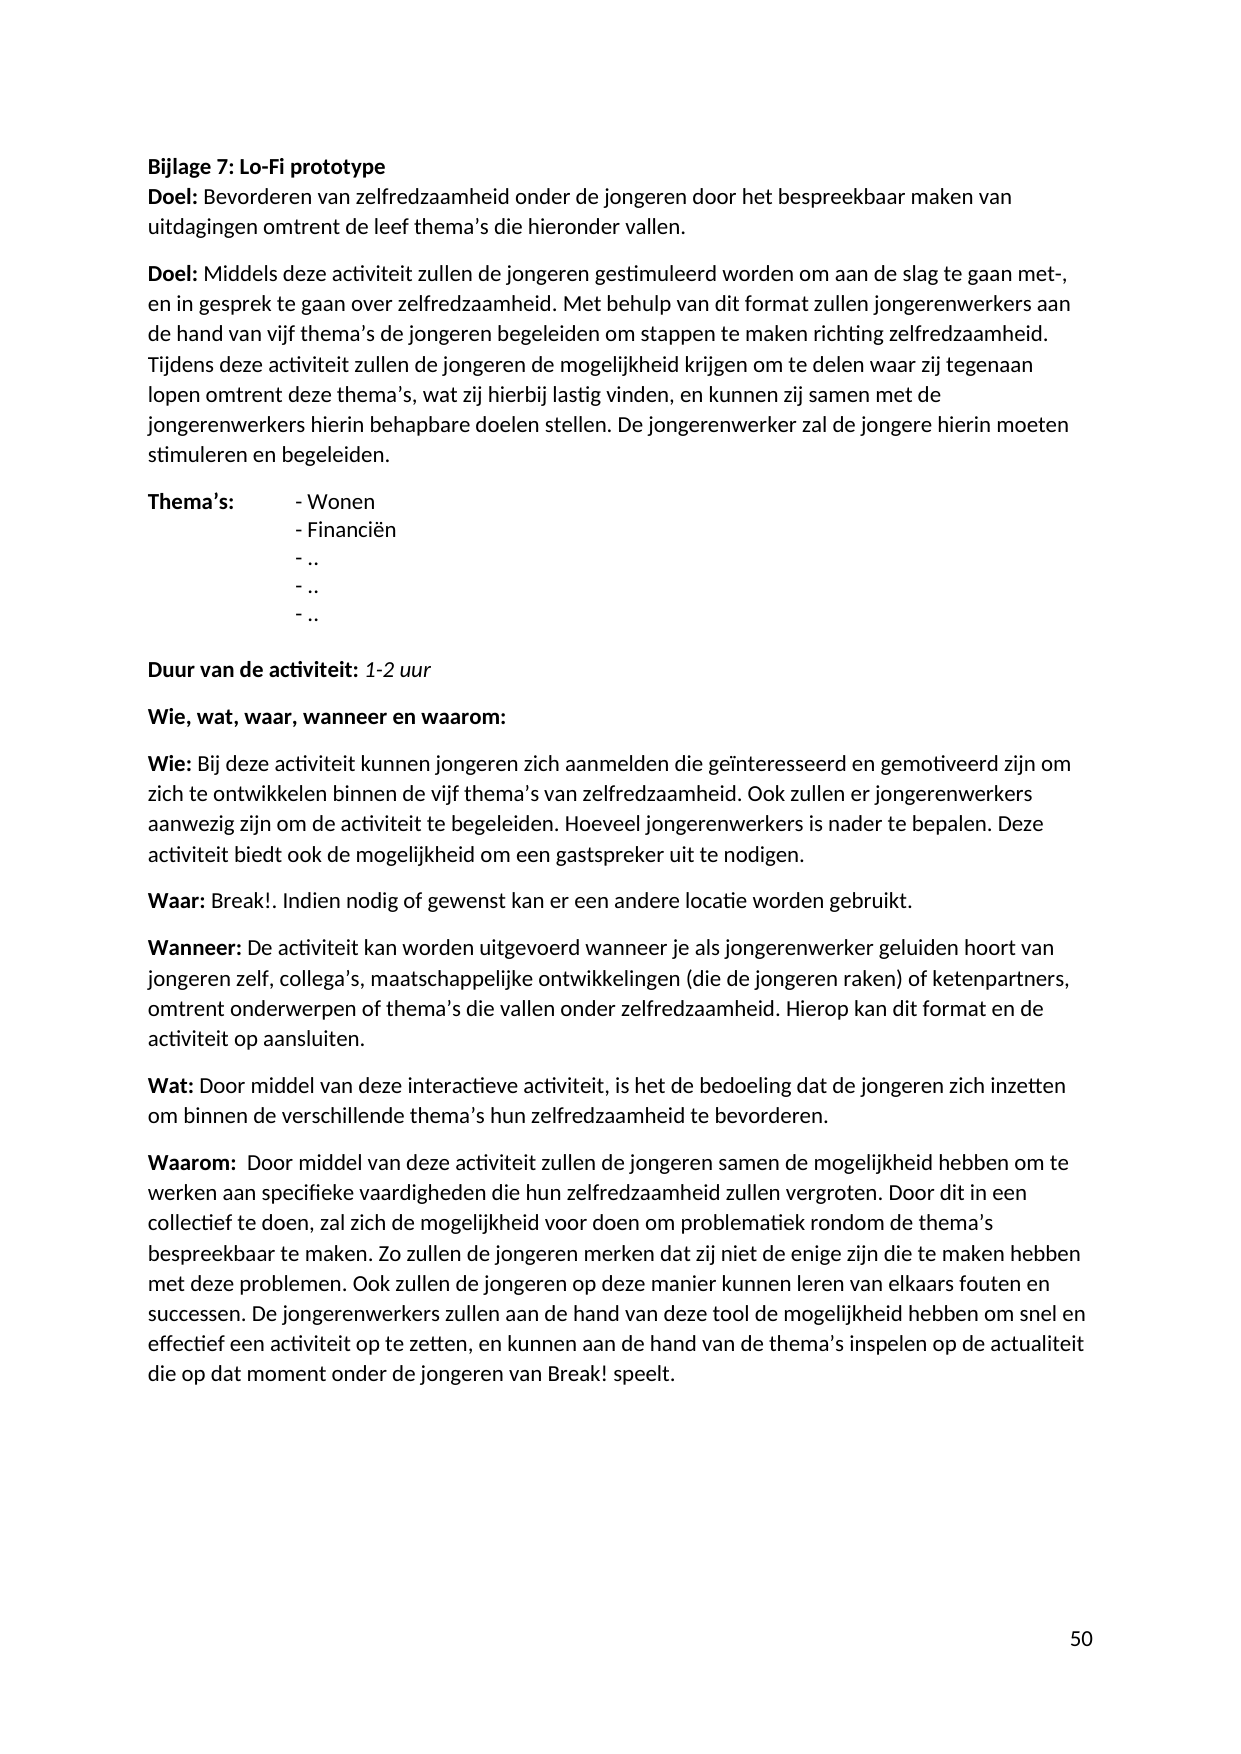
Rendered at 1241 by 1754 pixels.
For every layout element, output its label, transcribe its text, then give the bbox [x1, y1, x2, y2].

text - Financiën [148, 515, 1093, 543]
text - .. [148, 571, 1093, 599]
text Doel: Middels deze activiteit zullen de jongeren gestimuleerd worden om aan de slag te gaan met-, en in gesprek te gaan over zelfredzaamheid. Met behulp van dit format zullen jongerenwerkers aan de hand van vijf thema’s de jongeren begeleiden om stappen te maken richting zelfredzaamheid. Tijdens deze activiteit zullen de jongeren de mogelijkheid krijgen om te delen waar zij tegenaan lopen omtrent deze thema’s, wat zij hierbij lastig vinden, en kunnen zij samen met de jongerenwerkers hierin behapbare doelen stellen. De jongerenwerker zal de jongere hierin moeten stimuleren en begeleiden. [148, 259, 1093, 468]
text Thema’s: - Wonen [148, 487, 1093, 515]
text Wat: Door middel van deze interactieve activiteit, is het de bedoeling dat de jongeren zich inzetten om binnen de verschillende thema’s hun zelfredzaamheid te bevorderen. [148, 1071, 1093, 1129]
text Waarom: Door middel van deze activiteit zullen de jongeren samen de mogelijkheid hebben om te werken aan specifieke vaardigheden die hun zelfredzaamheid zullen vergroten. Door dit in een collectief te doen, zal zich de mogelijkheid voor doen om problematiek rondom de thema’s bespreekbaar te maken. Zo zullen de jongeren merken dat zij niet de enige zijn die te maken hebben met deze problemen. Ook zullen de jongeren op deze manier kunnen leren van elkaars fouten en successen. De jongerenwerkers zullen aan de hand van deze tool de mogelijkheid hebben om snel en effectief een activiteit op te zetten, en kunnen aan de hand van de thema’s inspelen op de actualiteit die op dat moment onder de jongeren van Break! speelt. [148, 1148, 1093, 1387]
text Duur van de activiteit: 1-2 uur [148, 655, 1093, 683]
text Wanneer: De activiteit kan worden uitgevoerd wanneer je als jongerenwerker geluiden hoort van jongeren zelf, collega’s, maatschappelijke ontwikkelingen (die de jongeren raken) of ketenpartners, omtrent onderwerpen of thema’s die vallen onder zelfredzaamheid. Hierop kan dit format en de activiteit op aansluiten. [148, 933, 1093, 1052]
text Wie, wat, waar, wanneer en waarom: [148, 702, 1093, 730]
subtitle Bijlage 7: Lo-Fi prototype [148, 152, 1093, 180]
text - .. [148, 599, 1093, 627]
text - .. [148, 543, 1093, 571]
text Doel: Bevorderen van zelfredzaamheid onder de jongeren door het bespreekbaar maken van uitdagingen omtrent de leef thema’s die hieronder vallen. [148, 182, 1093, 240]
text Waar: Break!. Indien nodig of gewenst kan er een andere locatie worden gebruikt. [148, 887, 1093, 914]
text Wie: Bij deze activiteit kunnen jongeren zich aanmelden die geïnteresseerd en gemotiveerd zijn om zich te ontwikkelen binnen de vijf thema’s van zelfredzaamheid. Ook zullen er jongerenwerkers aanwezig zijn om de activiteit te begeleiden. Hoeveel jongerenwerkers is nader te bepalen. Deze activiteit biedt ook de mogelijkheid om een gastspreker uit te nodigen. [148, 749, 1093, 868]
